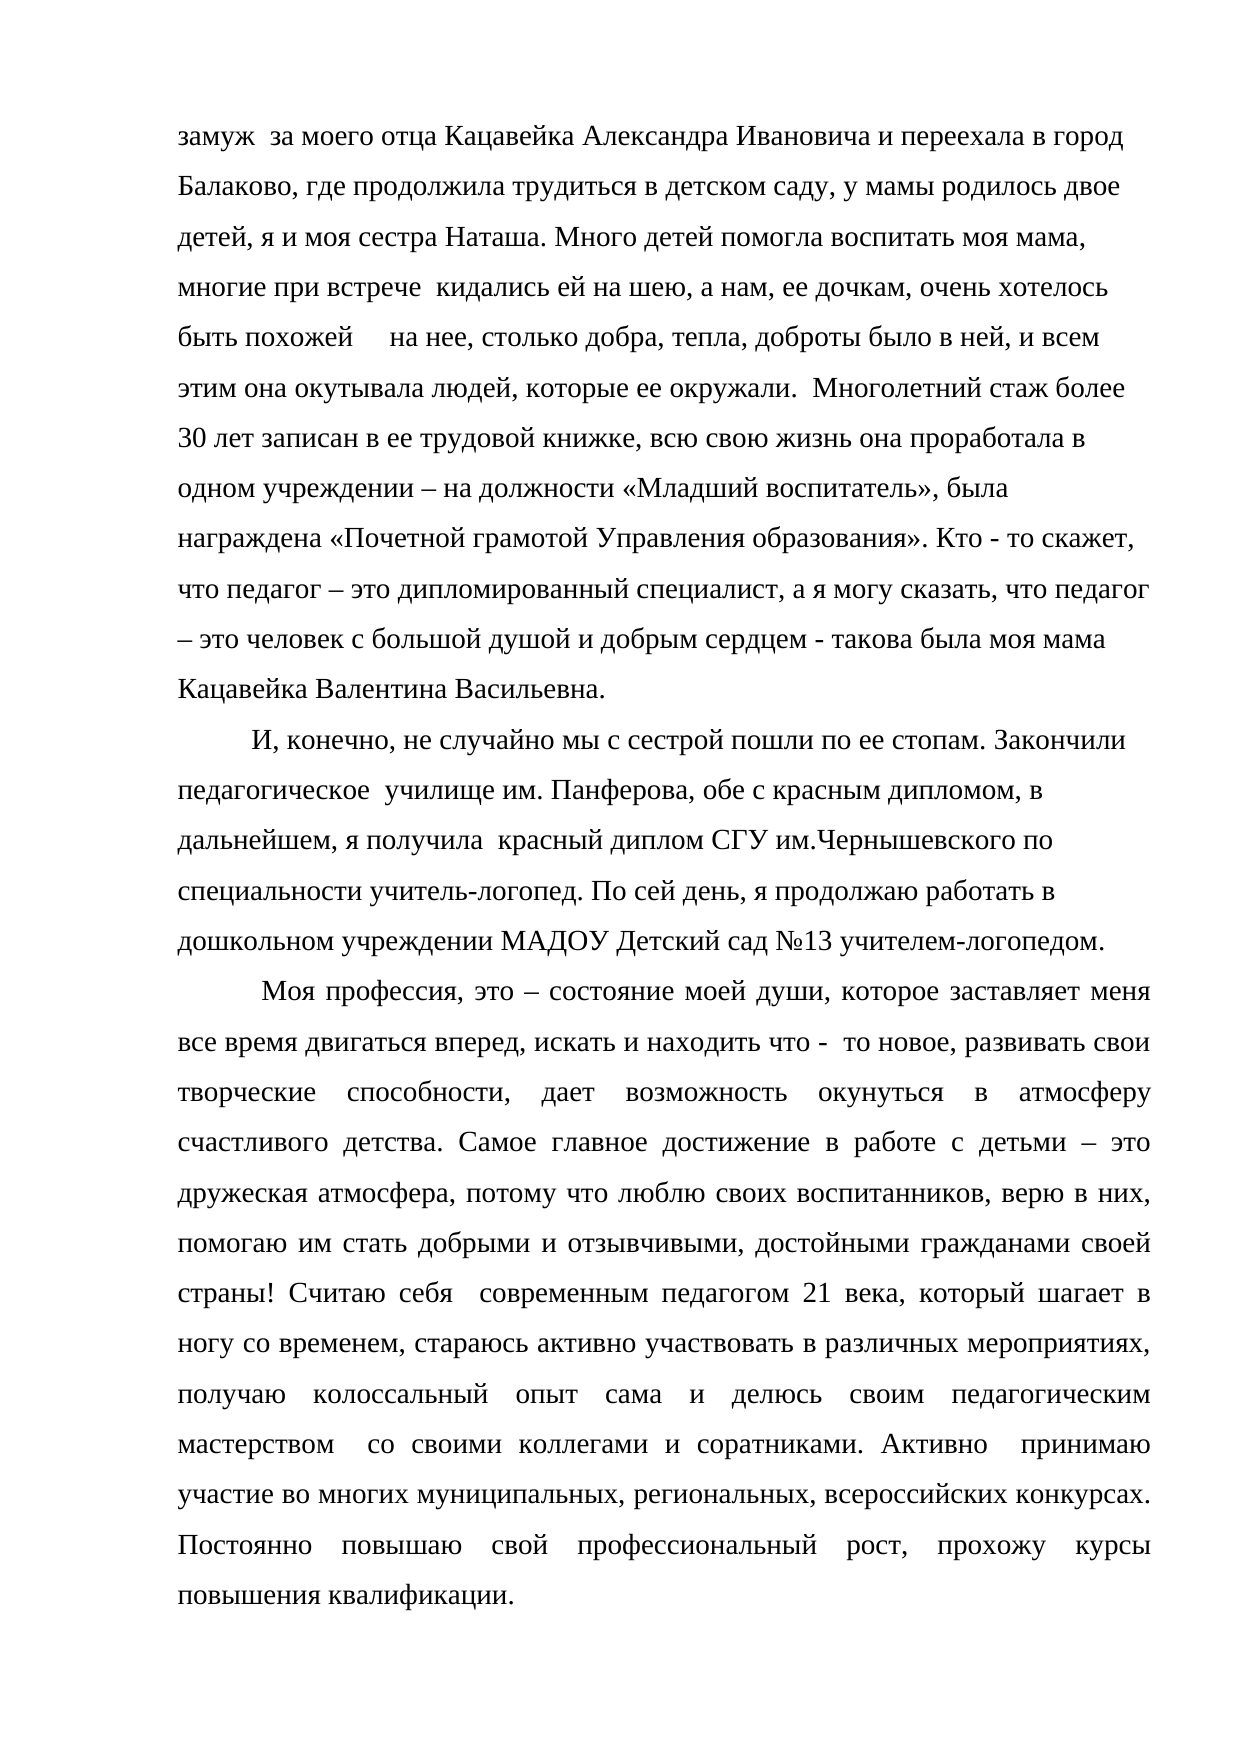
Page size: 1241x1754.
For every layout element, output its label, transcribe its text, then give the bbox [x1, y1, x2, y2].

text Моя профессия, это – состояние моей души, которое заставляет меня все время двигаться вперед, искать и находить что - то новое, развивать свои творческие способности, дает возможность окунуться в атмосферу счастливого детства. Самое главное достижение в работе с детьми – это дружеская атмосфера, потому что люблю своих воспитанников, верю в них, помогаю им стать добрыми и отзывчивыми, достойными гражданами своей страны! Считаю себя современным педагогом 21 века, который шагает в ногу со временем, стараюсь активно участвовать в различных мероприятиях, получаю колоссальный опыт сама и делюсь своим педагогическим мастерством со своими коллегами и соратниками. Активно принимаю участие во многих муниципальных, региональных, всероссийских конкурсах. Постоянно повышаю свой профессиональный рост, прохожу курсы повышения квалификации. [177, 973, 1152, 1611]
text И, конечно, не случайно мы с сестрой пошли по ее стопам. Закончили педагогическое училище им. Панферова, обе с красным дипломом, в дальнейшем, я получила красный диплом СГУ им.Чернышевского по специальности учитель-логопед. По сей день, я продолжаю работать в дошкольном учреждении МАДОУ Детский сад №13 учителем-логопедом. [177, 722, 1152, 957]
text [177, 118, 1152, 705]
